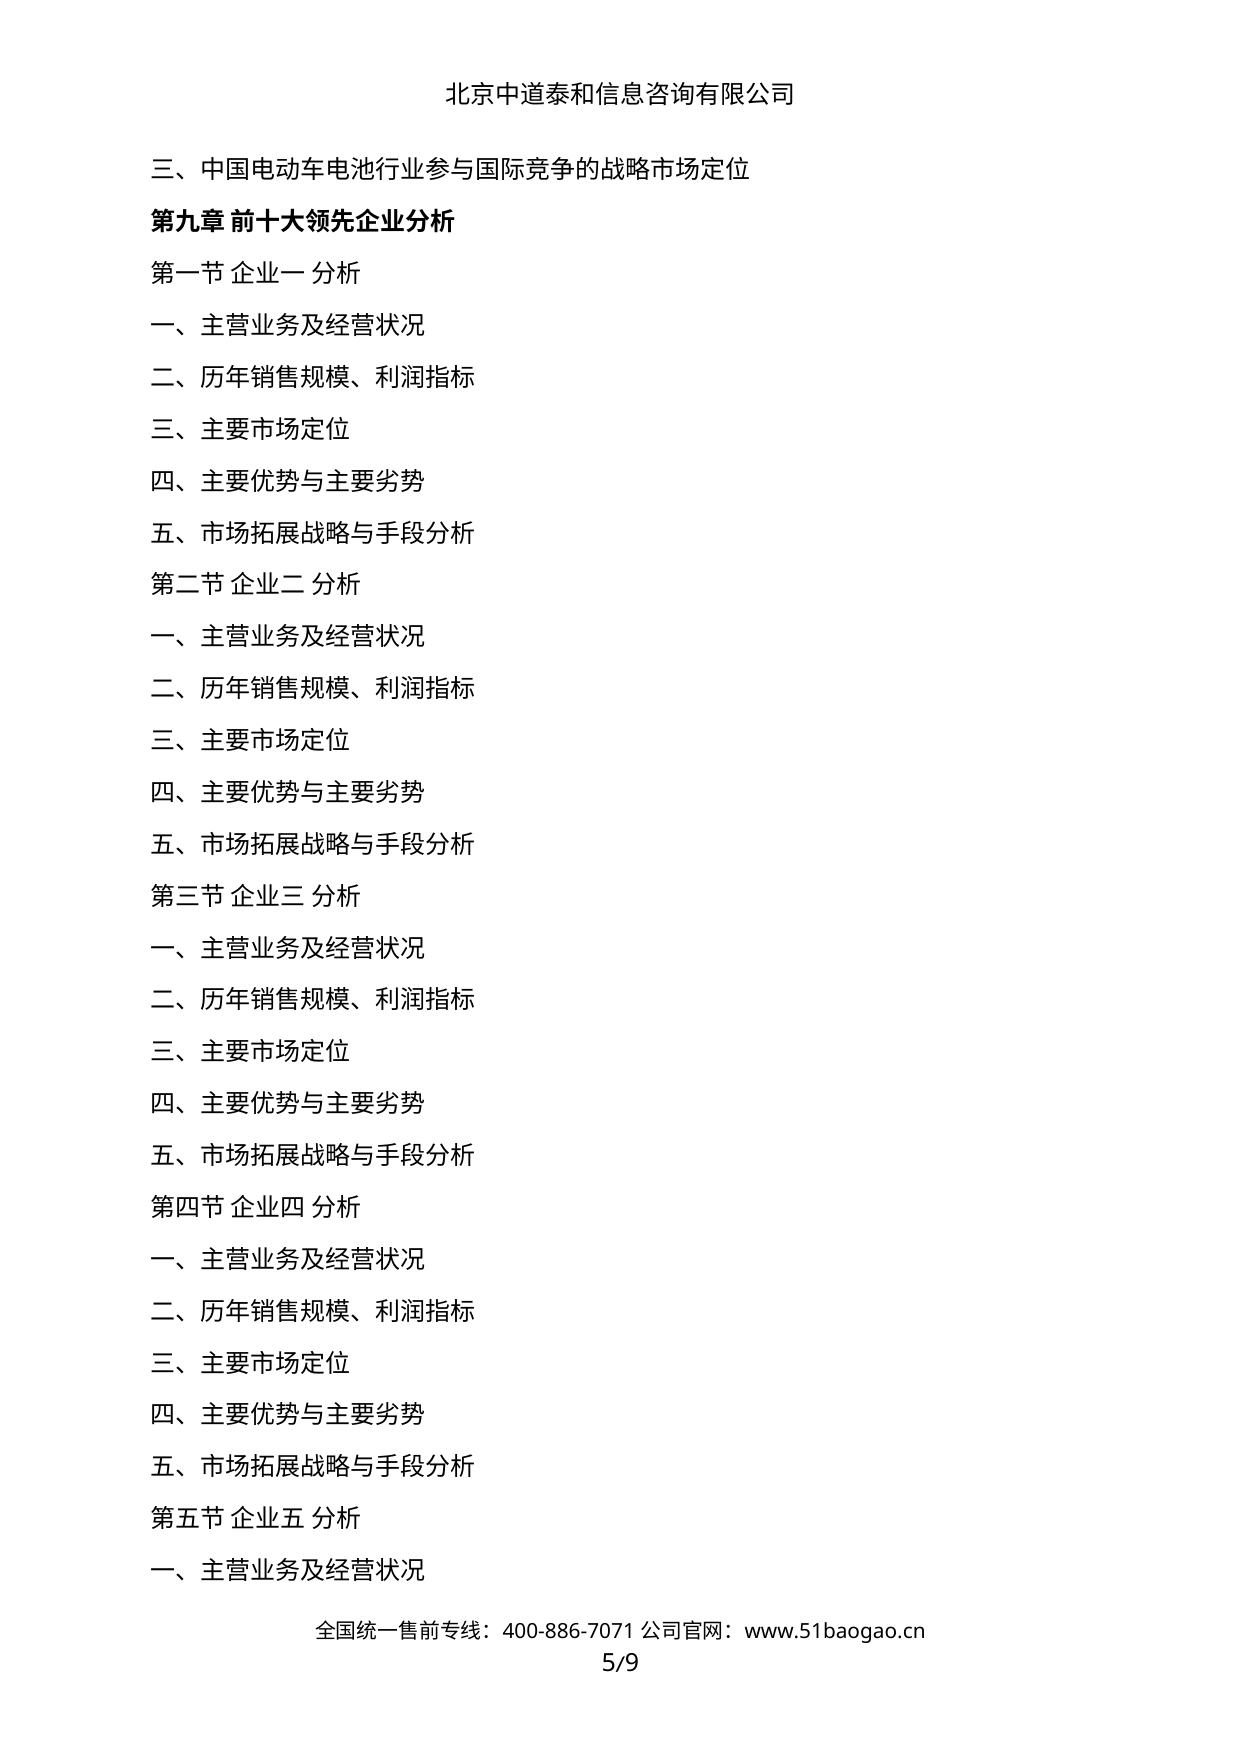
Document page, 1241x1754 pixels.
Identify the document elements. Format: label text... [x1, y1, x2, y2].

text 四、主要优势与主要劣势 [150, 461, 1090, 497]
text 二、历年销售规模、利润指标 [150, 980, 1090, 1016]
text 二、历年销售规模、利润指标 [150, 669, 1090, 705]
text 第九章 前十大领先企业分析 [150, 202, 1090, 238]
text 三、主要市场定位 [150, 1032, 1090, 1068]
text 三、中国电动车电池行业参与国际竞争的战略市场定位 [150, 150, 1090, 186]
text 第三节 企业三 分析 [150, 876, 1090, 912]
text 四、主要优势与主要劣势 [150, 1395, 1090, 1431]
text 五、市场拓展战略与手段分析 [150, 824, 1090, 861]
text 第二节 企业二 分析 [150, 565, 1090, 601]
text 四、主要优势与主要劣势 [150, 1084, 1090, 1120]
text 四、主要优势与主要劣势 [150, 772, 1090, 809]
text 第五节 企业五 分析 [150, 1499, 1090, 1535]
text 五、市场拓展战略与手段分析 [150, 513, 1090, 549]
text 五、市场拓展战略与手段分析 [150, 1447, 1090, 1483]
text 三、主要市场定位 [150, 1343, 1090, 1379]
text 第四节 企业四 分析 [150, 1187, 1090, 1224]
text 一、主营业务及经营状况 [150, 617, 1090, 653]
text 一、主营业务及经营状况 [150, 306, 1090, 342]
text 三、主要市场定位 [150, 721, 1090, 757]
text 一、主营业务及经营状况 [150, 1551, 1090, 1587]
text 五、市场拓展战略与手段分析 [150, 1136, 1090, 1172]
text 第一节 企业一 分析 [150, 254, 1090, 290]
text 三、主要市场定位 [150, 409, 1090, 446]
text 一、主营业务及经营状况 [150, 1239, 1090, 1276]
text 二、历年销售规模、利润指标 [150, 1291, 1090, 1327]
text 一、主营业务及经营状况 [150, 928, 1090, 964]
text 二、历年销售规模、利润指标 [150, 357, 1090, 394]
